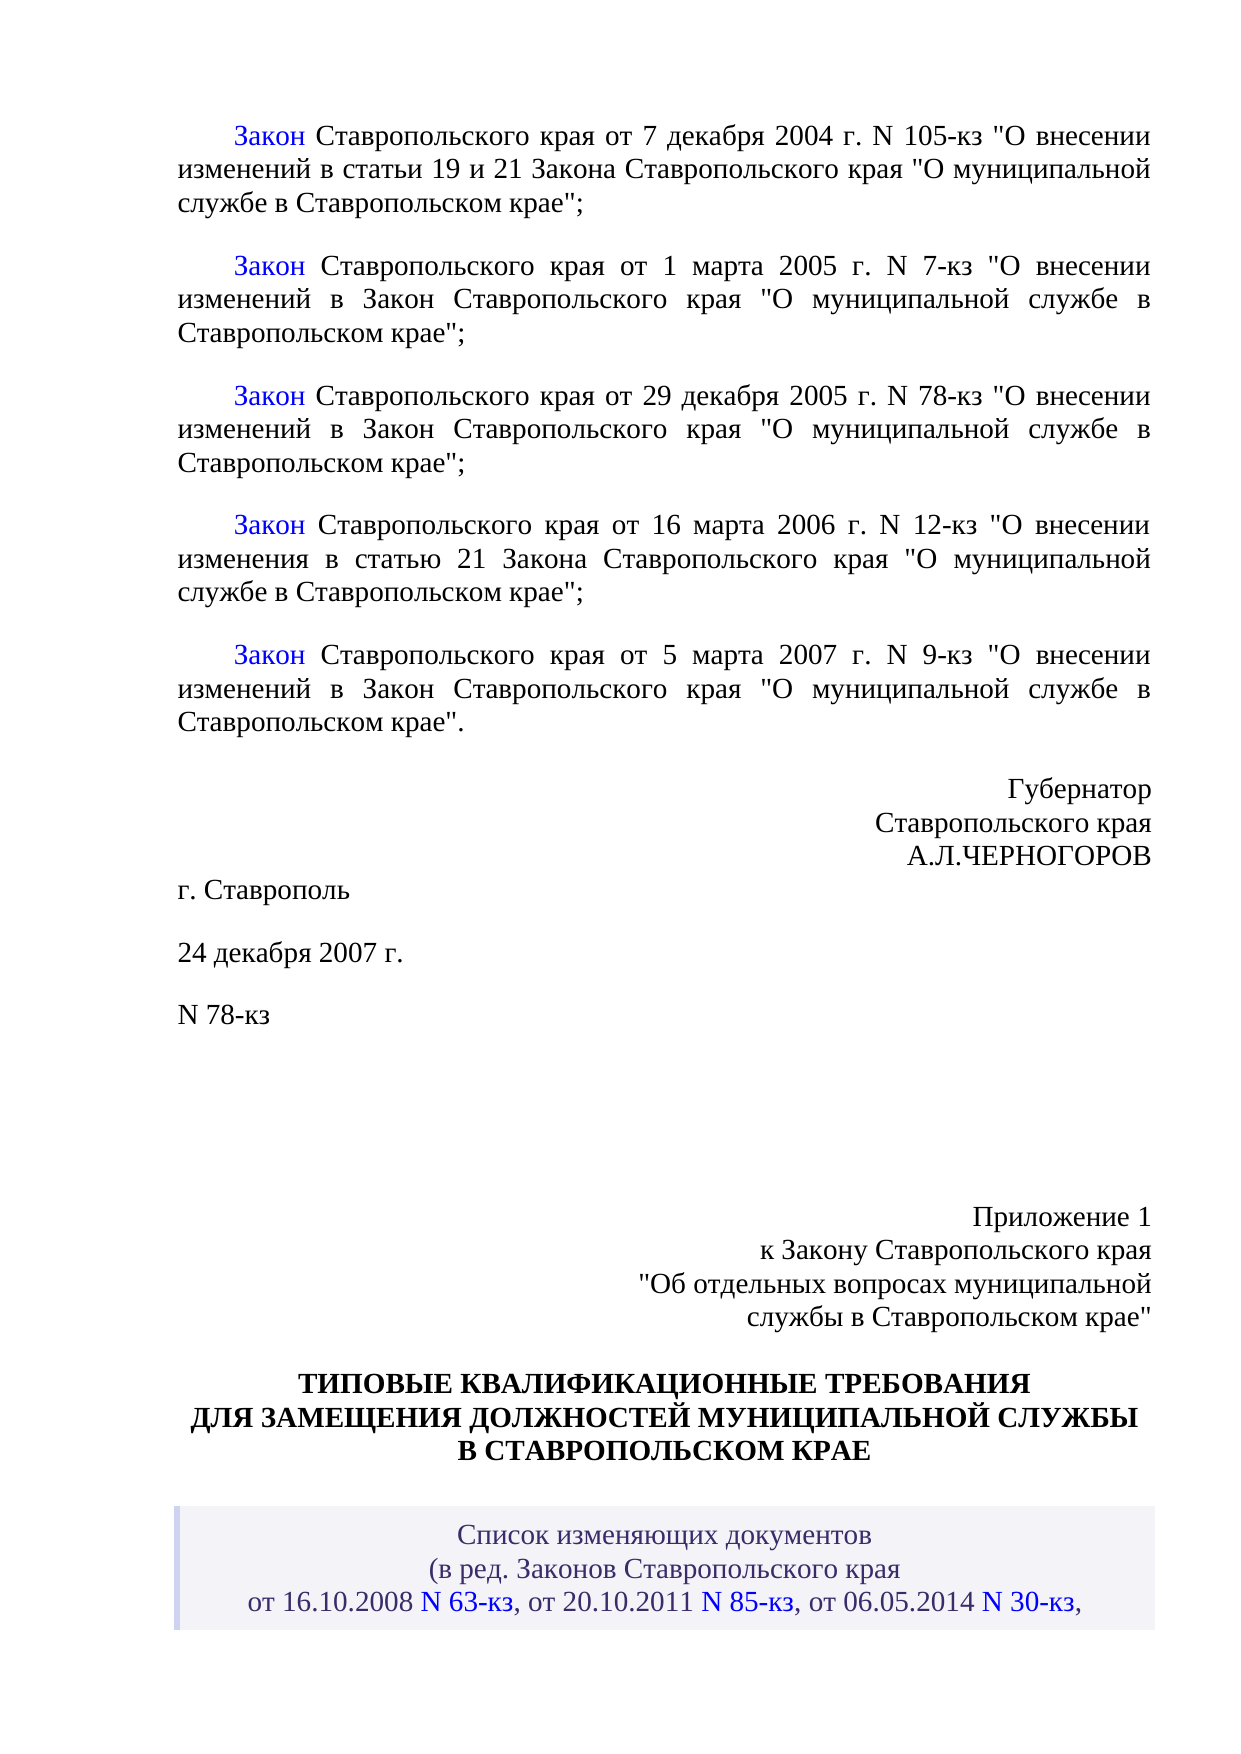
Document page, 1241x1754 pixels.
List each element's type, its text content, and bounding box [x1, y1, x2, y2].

text Закон Ставропольского края от 7 декабря 2004 г. N 105-кз "О внесении изменений в статьи 19 и 21 Закона Ставропольского края "О муниципальной службе в Ставропольском крае"; [177, 118, 1152, 219]
text Губернатор [177, 771, 1152, 805]
text Приложение 1 [177, 1199, 1152, 1232]
text Закон Ставропольского края от 1 марта 2005 г. N 7-кз "О внесении изменений в Закон Ставропольского края "О муниципальной службе в Ставропольском крае"; [177, 248, 1152, 348]
text Закон Ставропольского края от 5 марта 2007 г. N 9-кз "О внесении изменений в Закон Ставропольского края "О муниципальной службе в Ставропольском крае". [177, 637, 1152, 738]
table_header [180, 1506, 1149, 1630]
text службы в Ставропольском крае" [177, 1299, 1152, 1333]
text Закон Ставропольского края от 16 марта 2006 г. N 12-кз "О внесении изменения в статью 21 Закона Ставропольского края "О муниципальной службе в Ставропольском крае"; [177, 507, 1152, 608]
title В СТАВРОПОЛЬСКОМ КРАЕ [177, 1433, 1152, 1467]
text N 78-кз [177, 997, 1152, 1031]
text "Об отдельных вопросах муниципальной [177, 1266, 1152, 1299]
title ТИПОВЫЕ КВАЛИФИКАЦИОННЫЕ ТРЕБОВАНИЯ [177, 1366, 1152, 1400]
text 24 декабря 2007 г. [177, 935, 1152, 968]
text к Закону Ставропольского края [177, 1232, 1152, 1266]
text А.Л.ЧЕРНОГОРОВ [177, 838, 1152, 872]
text Ставропольского края [177, 805, 1152, 838]
text Закон Ставропольского края от 29 декабря 2005 г. N 78-кз "О внесении изменений в Закон Ставропольского края "О муниципальной службе в Ставропольском крае"; [177, 378, 1152, 478]
title ДЛЯ ЗАМЕЩЕНИЯ ДОЛЖНОСТЕЙ МУНИЦИПАЛЬНОЙ СЛУЖБЫ [177, 1400, 1152, 1433]
text г. Ставрополь [177, 872, 1152, 906]
